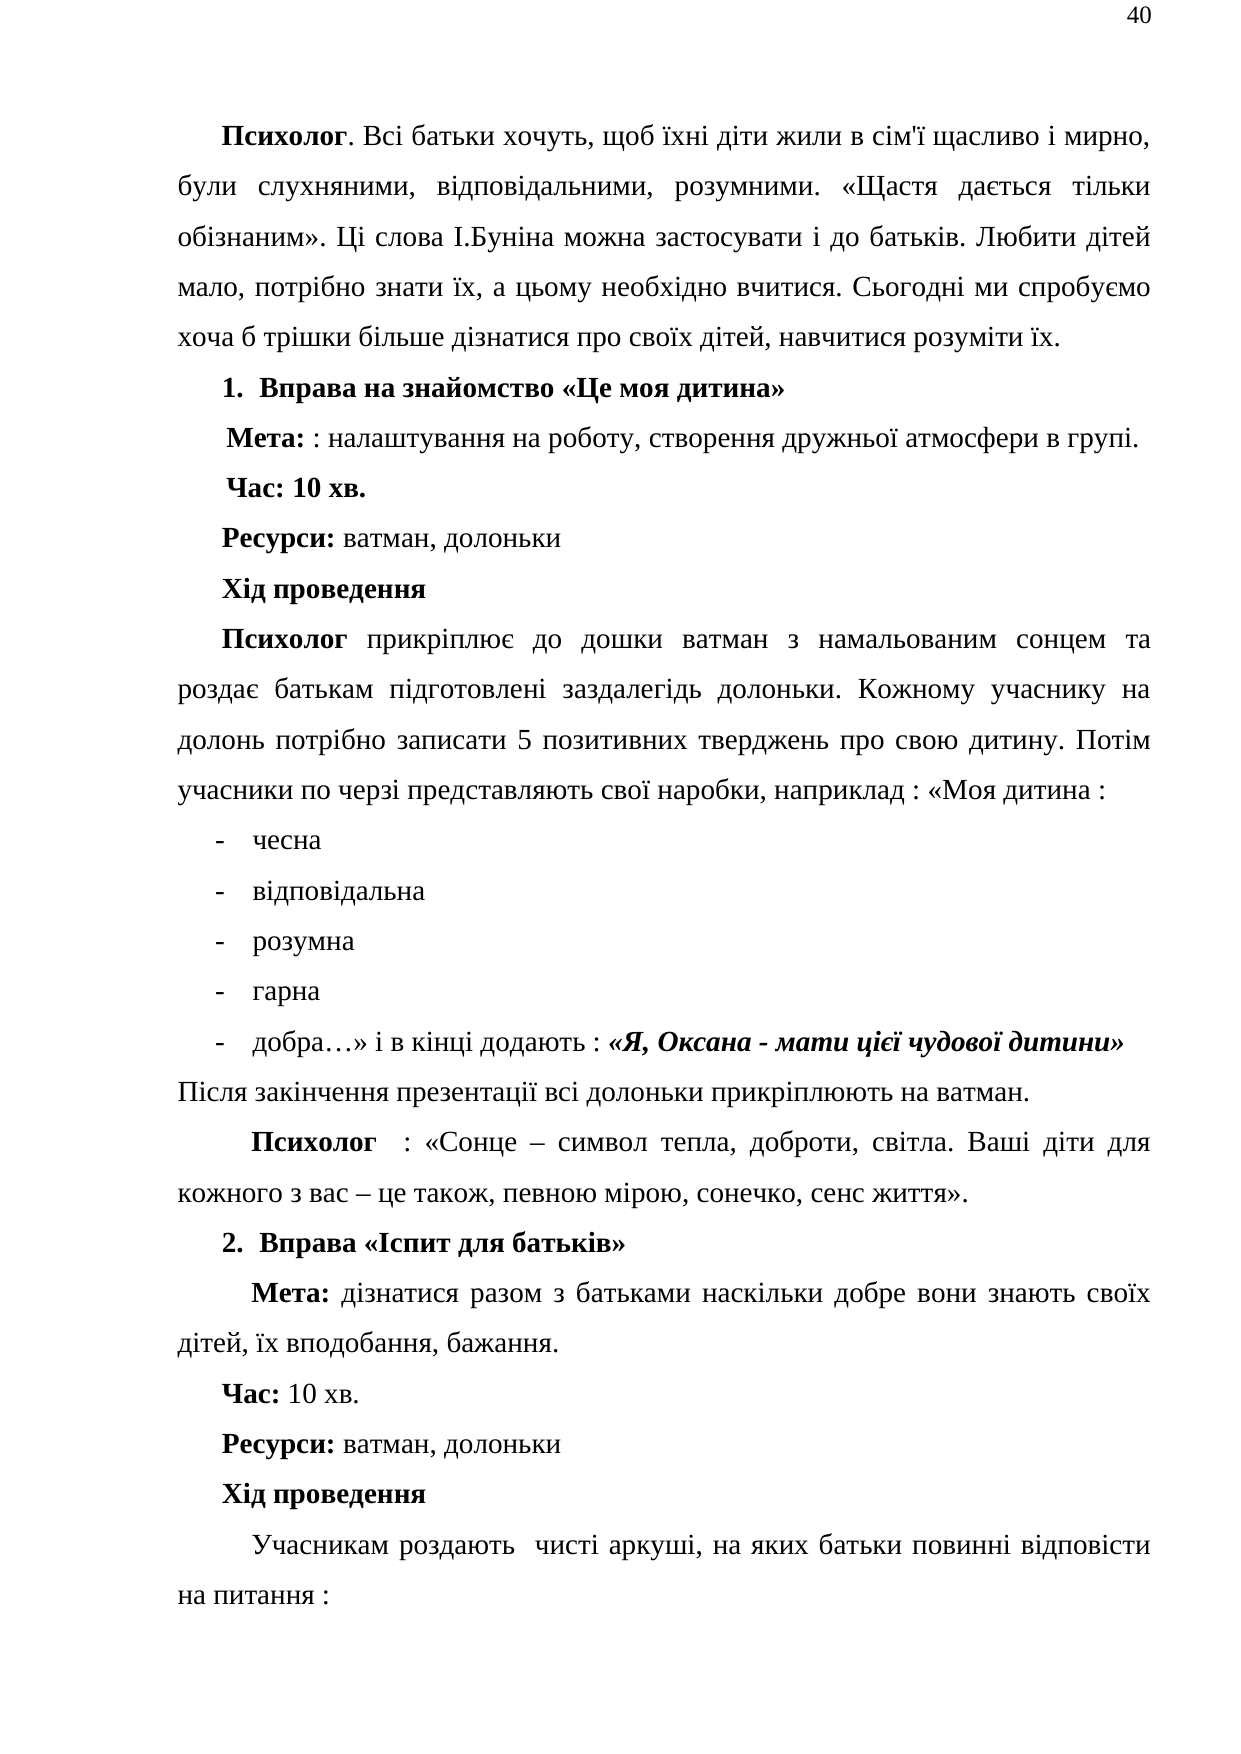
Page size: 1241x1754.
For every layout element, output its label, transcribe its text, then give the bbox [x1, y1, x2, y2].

list Вправа на знайомство «Це моя дитина» [222, 370, 1152, 403]
text Час: 10 хв. [177, 1376, 1152, 1409]
text Учасникам роздають чисті аркуші, на яких батьки повинні відповісти на питання : [177, 1527, 1152, 1611]
text Ресурси: ватман, долоньки [177, 521, 1152, 554]
text Після закінчення презентації всі долоньки прикріплюють на ватман. [177, 1074, 1152, 1108]
list гарна [215, 973, 1152, 1007]
text Мета: дізнатися разом з батьками наскільки добре вони знають своїх дітей, їх вподобання, бажання. [177, 1275, 1152, 1359]
title Час: 10 хв. [177, 470, 1152, 504]
list чесна [215, 822, 1152, 856]
text Ресурси: ватман, долоньки [177, 1426, 1152, 1460]
text Хід проведення [177, 1477, 1152, 1510]
list відповідальна [215, 873, 1152, 906]
text Психолог. Всі батьки хочуть, щоб їхні діти жили в сім'ї щасливо і мирно, були слухняними, відповідальними, розумними. «Щастя дається тільки обізнаним». Ці слова І.Буніна можна застосувати і до батьків. Любити дітей мало, потрібно знати їх, а цьому необхідно вчитися. Сьогодні ми спробуємо хоча б трішки більше дізнатися про своїх дітей, навчитися розуміти їх. [177, 118, 1152, 353]
text Психолог прикріплює до дошки ватман з намальованим сонцем та роздає батькам підготовлені заздалегідь долоньки. Кожному учаснику на долонь потрібно записати 5 позитивних тверджень про свою дитину. Потім учасники по черзі представляють свої наробки, наприклад : «Моя дитина : [177, 621, 1152, 806]
text Хід проведення [177, 571, 1152, 604]
title Мета: : налаштування на роботу, створення дружньої атмосфери в групі. [177, 420, 1152, 453]
list Вправа «Іспит для батьків» [222, 1225, 1152, 1258]
list розумна [215, 923, 1152, 957]
list добра…» і в кінці додають : «Я, Оксана - мати цієї чудової дитини» [215, 1024, 1152, 1057]
text Психолог : «Сонце – символ тепла, доброти, світла. Ваші діти для кожного з вас – це також, певною мірою, сонечко, сенс життя». [177, 1124, 1152, 1208]
